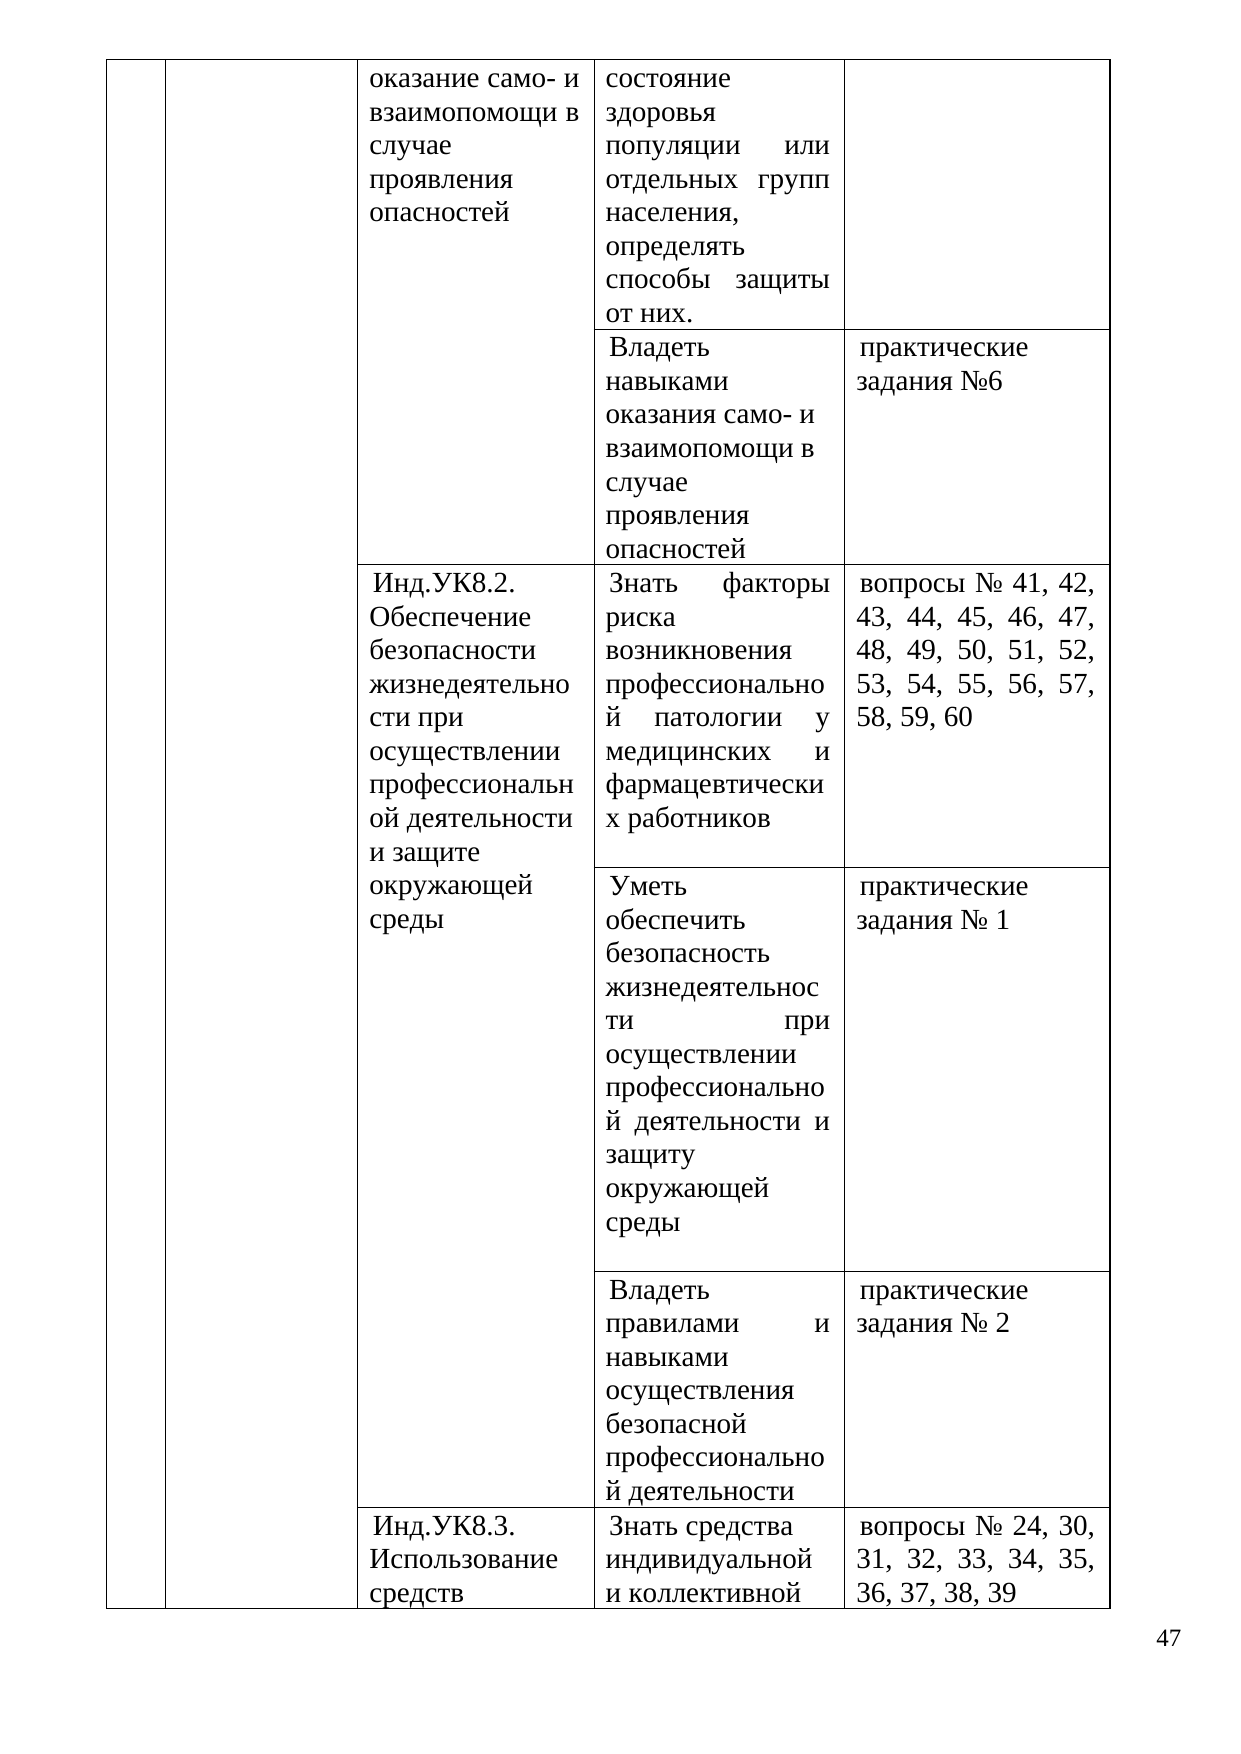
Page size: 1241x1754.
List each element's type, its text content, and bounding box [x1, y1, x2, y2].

table_cell Инд.УК8.2. Обеспечение безопасности жизнедеятельности при осуществлении профессиональной деятельности и защите окружающей среды [358, 565, 594, 1507]
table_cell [845, 60, 1109, 328]
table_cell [595, 60, 844, 328]
table_cell вопросы № 41, 42, 43, 44, 45, 46, 47, 48, 49, 50, 51, 52, 53, 54, 55, 56, 57, 58, 59, 60 [845, 565, 1109, 867]
table_cell практические задания № 1 [845, 868, 1109, 1271]
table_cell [358, 1508, 594, 1608]
table_cell Владеть правилами и навыками осуществления безопасной профессиональной деятельности [595, 1272, 844, 1507]
table_cell практические задания №6 [845, 330, 1109, 564]
table_cell Знать факторы риска возникновения профессиональной патологии у медицинских и фармацевтических работников [595, 565, 844, 867]
table_cell Владеть навыками оказания само- и взаимопомощи в случае проявления опасностей [595, 330, 844, 564]
table_cell практические задания № 2 [845, 1272, 1109, 1507]
table_cell Уметь обеспечить безопасность жизнедеятельности при осуществлении профессиональной деятельности и защиту окружающей среды [595, 868, 844, 1271]
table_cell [845, 1508, 1109, 1608]
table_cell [595, 1508, 844, 1608]
